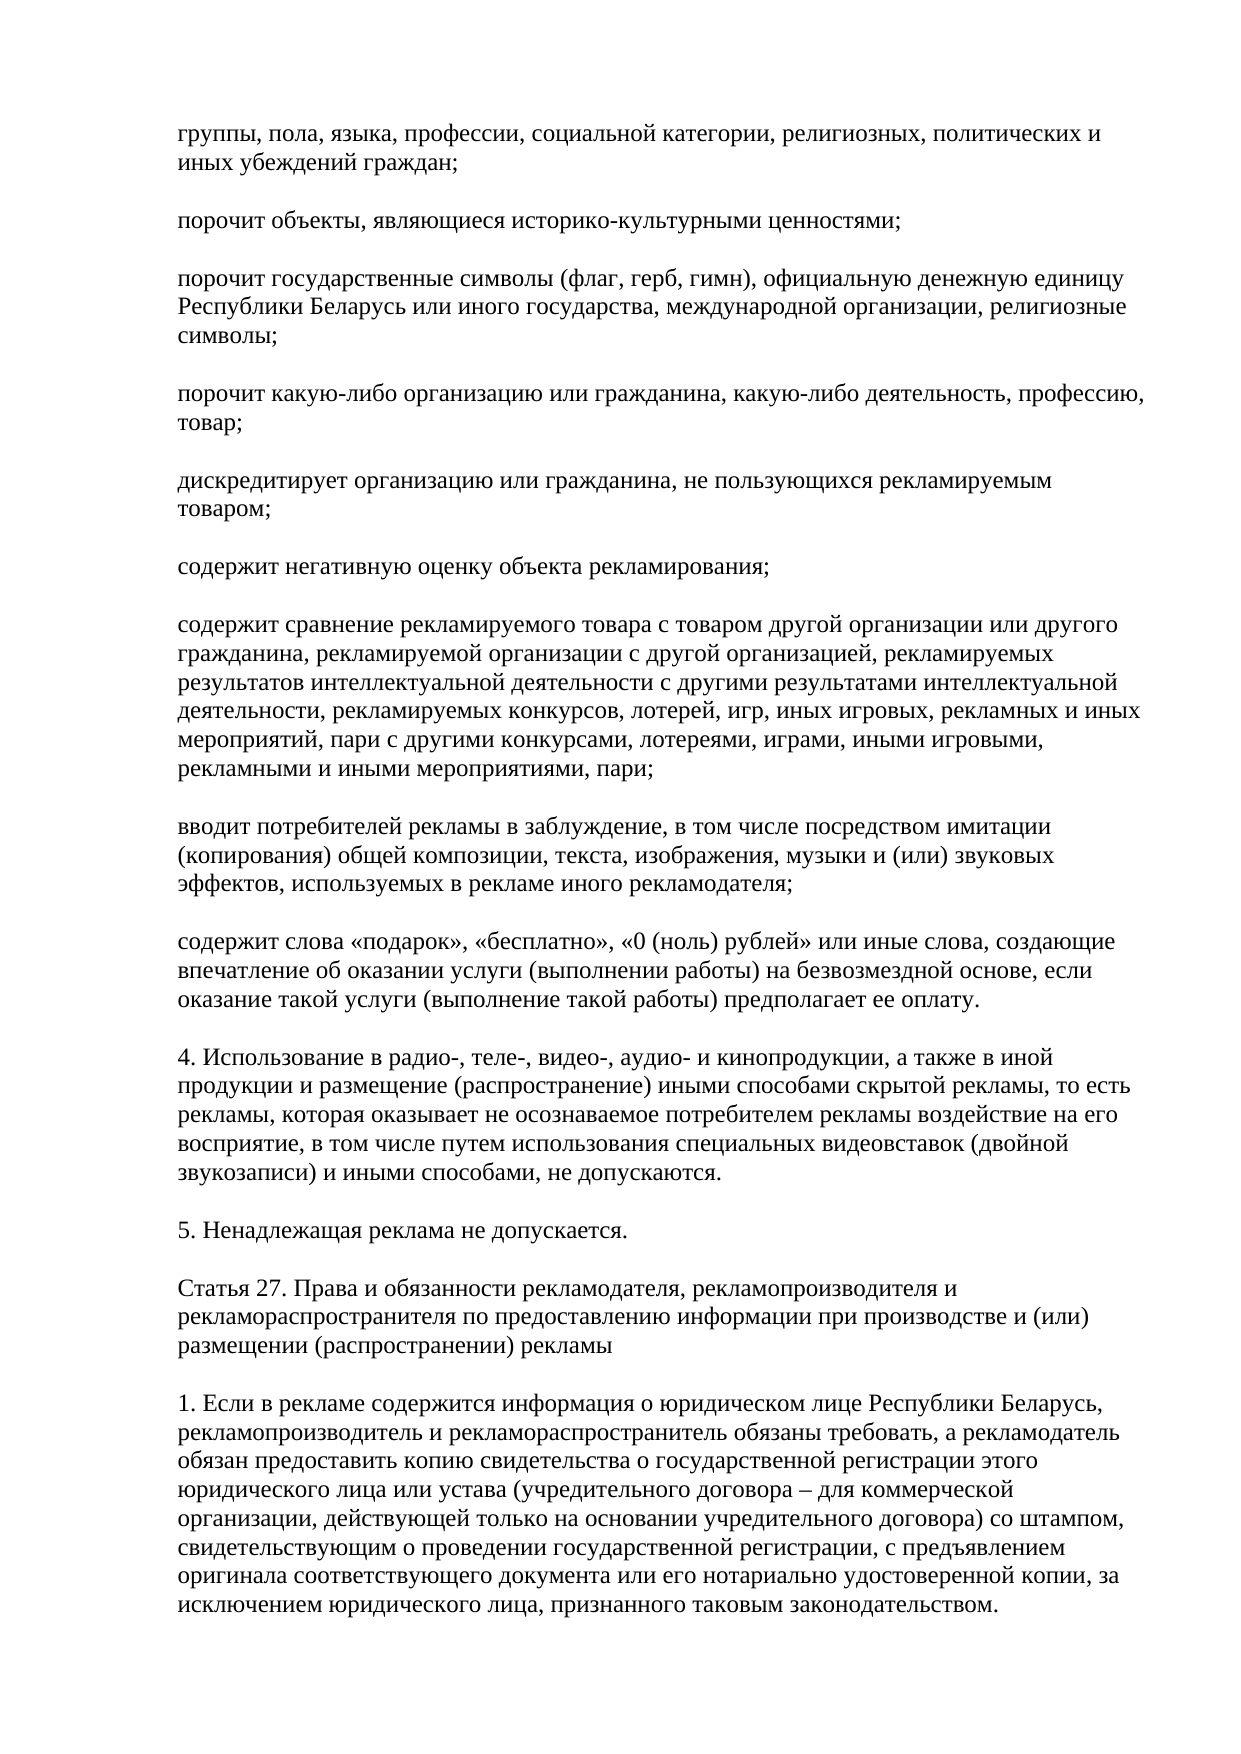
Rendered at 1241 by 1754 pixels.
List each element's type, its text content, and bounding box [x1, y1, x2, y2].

text 1. Если в рекламе содержится информация о юридическом лице Республики Беларусь, рекламопроизводитель и рекламораспространитель обязаны требовать, а рекламодатель обязан предоставить копию свидетельства о государственной регистрации этого юридического лица или устава (учредительного договора – для коммерческой организации, действующей только на основании учредительного договора) со штампом, свидетельствующим о проведении государственной регистрации, с предъявлением оригинала соответствующего документа или его нотариально удостоверенной копии, за исключением юридического лица, признанного таковым законодательством. [177, 1388, 1152, 1618]
text порочит государственные символы (флаг, герб, гимн), официальную денежную единицу Республики Беларусь или иного государства, международной организации, религиозные символы; [177, 263, 1152, 349]
text вводит потребителей рекламы в заблуждение, в том числе посредством имитации (копирования) общей композиции, текста, изображения, музыки и (или) звуковых эффектов, используемых в рекламе иного рекламодателя; [177, 811, 1152, 897]
text содержит сравнение рекламируемого товара с товаром другой организации или другого гражданина, рекламируемой организации с другой организацией, рекламируемых результатов интеллектуальной деятельности с другими результатами интеллектуальной деятельности, рекламируемых конкурсов, лотерей, игр, иных игровых, рекламных и иных мероприятий, пари с другими конкурсами, лотереями, играми, иными игровыми, рекламными и иными мероприятиями, пари; [177, 609, 1152, 782]
text дискредитирует организацию или гражданина, не пользующихся рекламируемым товаром; [177, 465, 1152, 522]
text содержит слова «подарок», «бесплатно», «0 (ноль) рублей» или иные слова, создающие впечатление об оказании услуги (выполнении работы) на безвозмездной основе, если оказание такой услуги (выполнение такой работы) предполагает ее оплату. [177, 926, 1152, 1013]
text 4. Использование в радио-, теле-, видео-, аудио- и кинопродукции, а также в иной продукции и размещение (распространение) иными способами скрытой рекламы, то есть рекламы, которая оказывает не осознаваемое потребителем рекламы воздействие на его восприятие, в том числе путем использования специальных видеовставок (двойной звукозаписи) и иными способами, не допускаются. [177, 1042, 1152, 1186]
text Статья 27. Права и обязанности рекламодателя, рекламопроизводителя и рекламораспространителя по предоставлению информации при производстве и (или) размещении (распространении) рекламы [177, 1273, 1152, 1359]
text содержит негативную оценку объекта рекламирования; [177, 551, 1152, 580]
text 5. Ненадлежащая реклама не допускается. [177, 1215, 1152, 1243]
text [177, 118, 1152, 176]
text порочит объекты, являющиеся историко-культурными ценностями; [177, 205, 1152, 233]
text порочит какую-либо организацию или гражданина, какую-либо деятельность, профессию, товар; [177, 378, 1152, 436]
